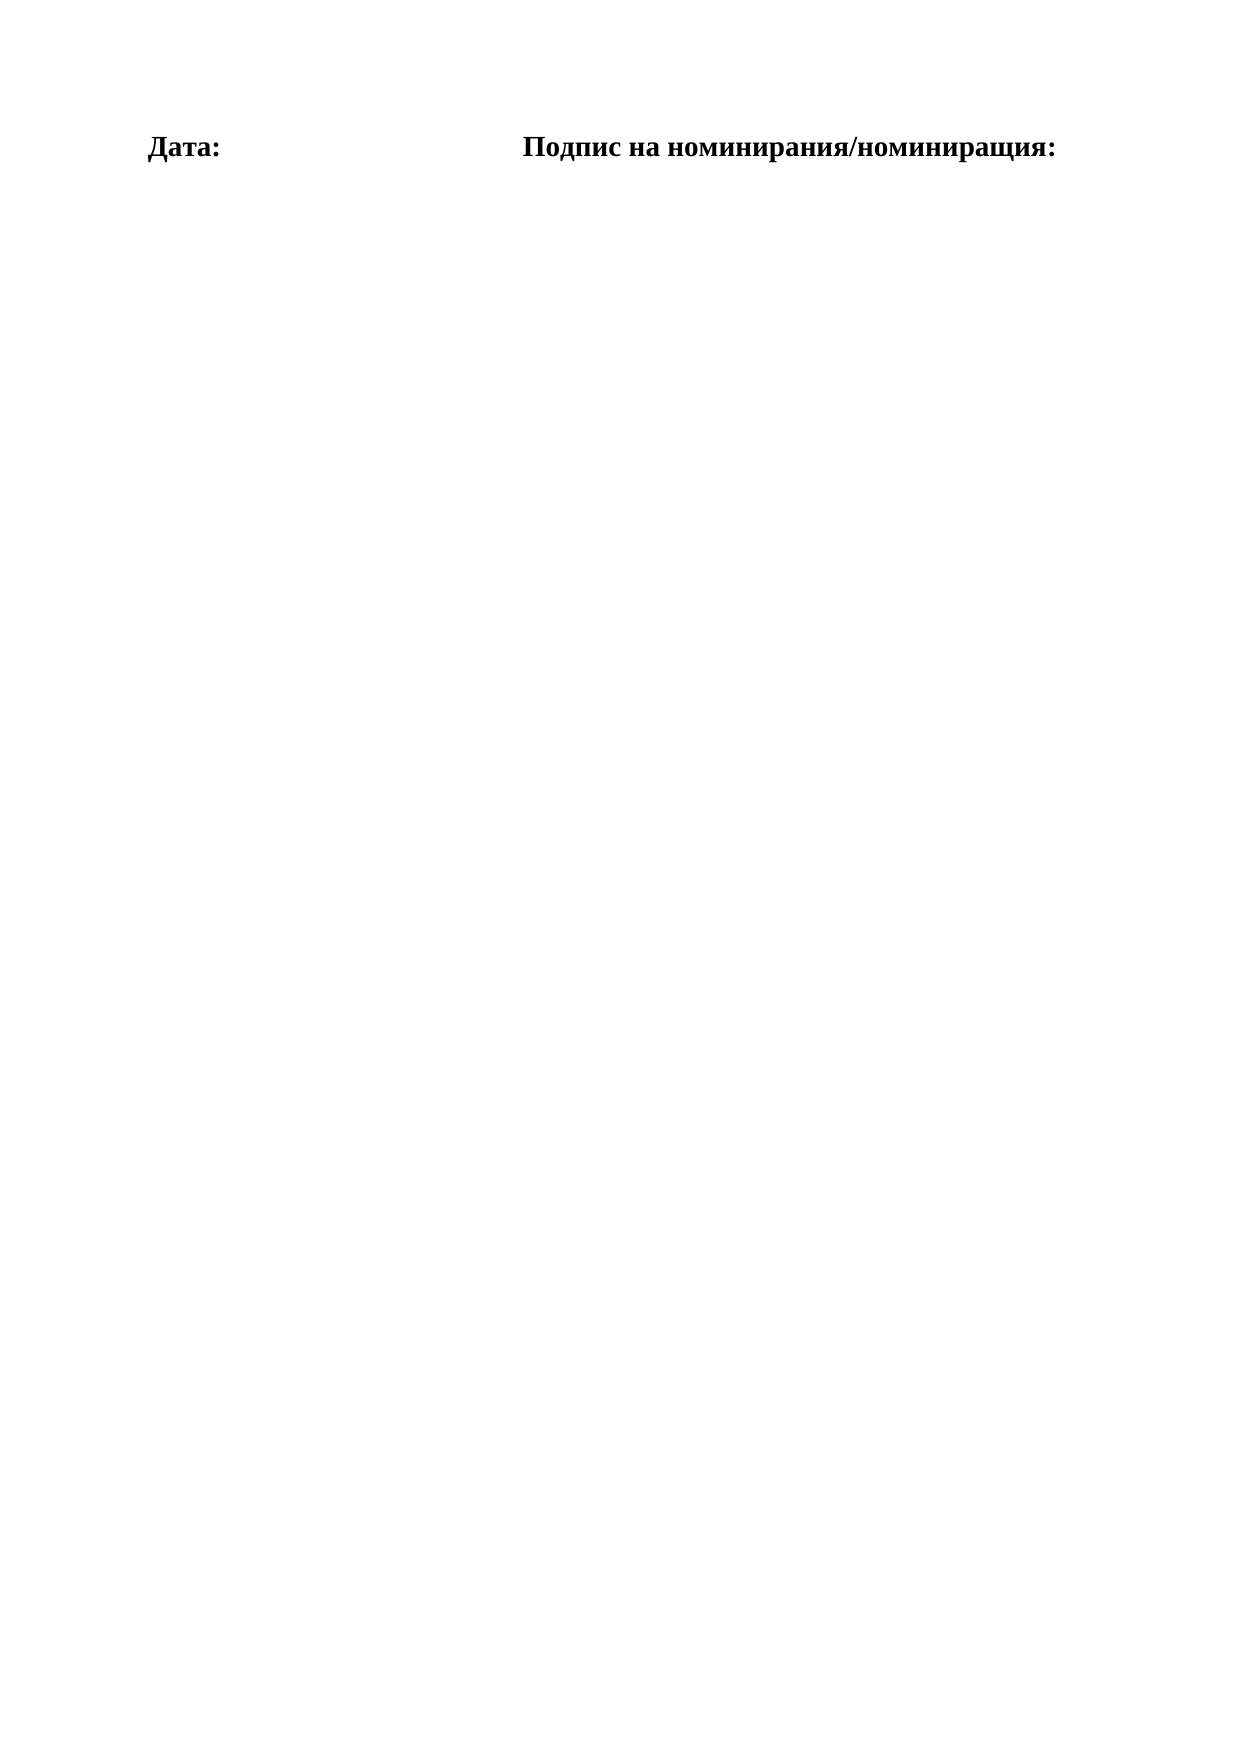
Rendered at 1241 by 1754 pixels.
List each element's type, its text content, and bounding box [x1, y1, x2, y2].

text Дата: Подпис на номинирания/номиниращия: [148, 129, 1152, 162]
